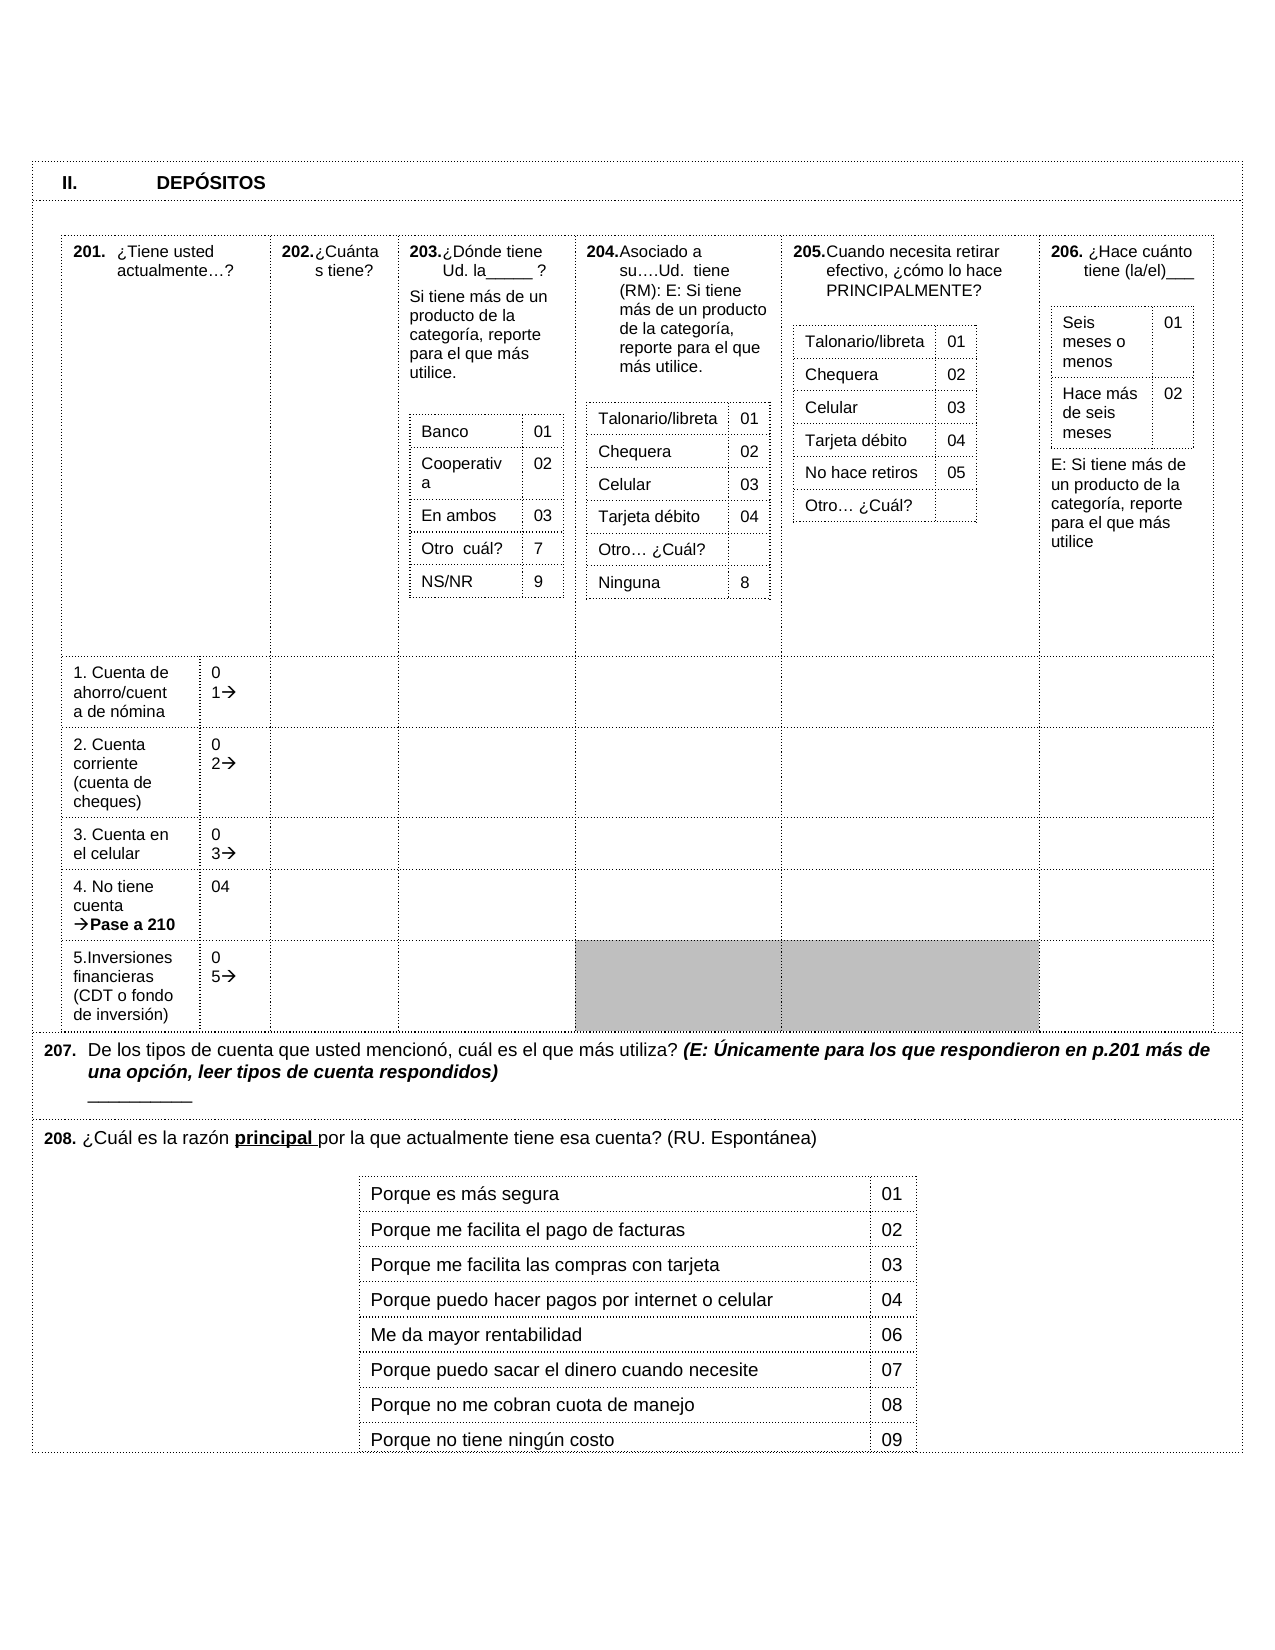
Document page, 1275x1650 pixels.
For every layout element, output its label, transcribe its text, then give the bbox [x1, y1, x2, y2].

table_cell [33, 200, 1242, 1032]
table_cell De los tipos de cuenta que usted mencionó, cuál es el que más utiliza? (E: Únicamente para los que respondieron en p.201 más de una opción, leer tipos de cuenta respondidos) __________ [33, 1032, 1242, 1119]
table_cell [33, 1119, 1242, 1452]
table_header DEPÓSITOS [33, 161, 1242, 199]
